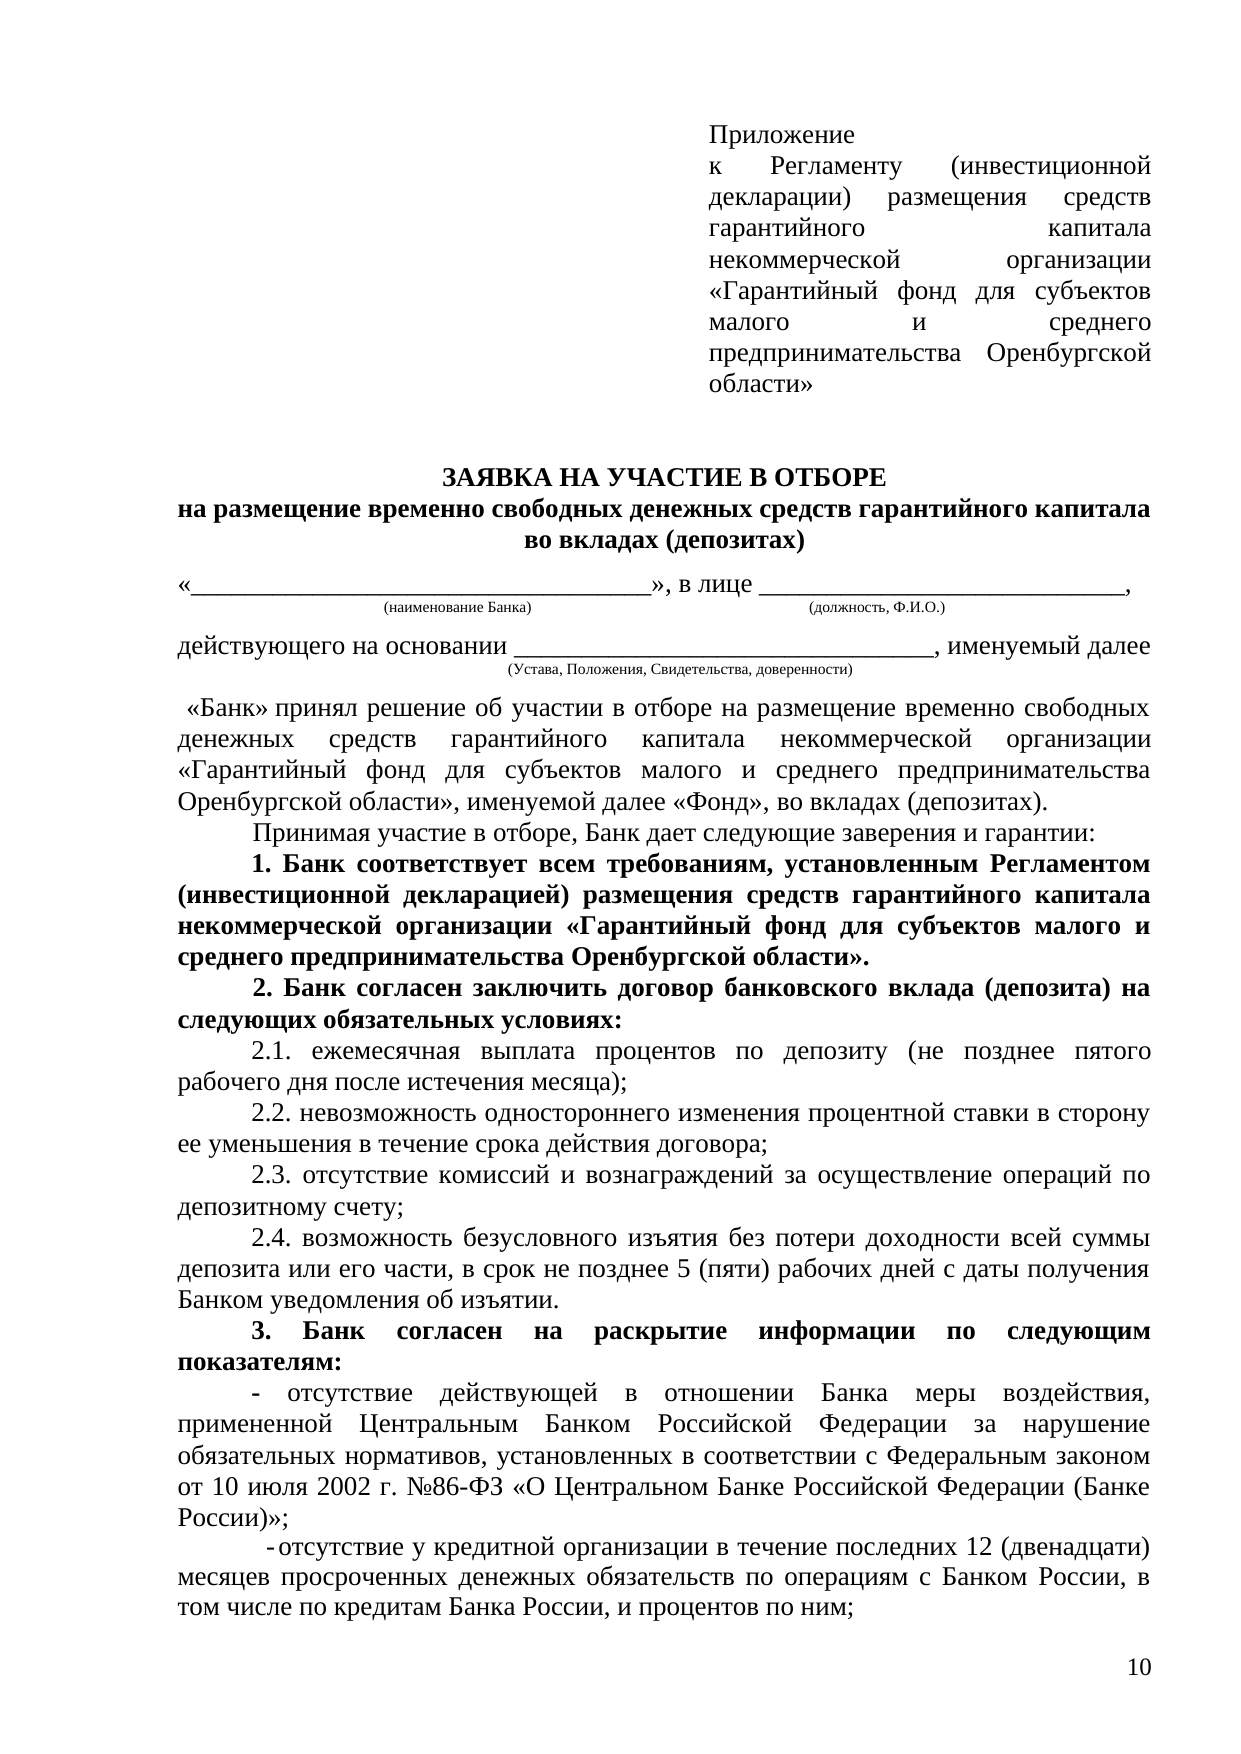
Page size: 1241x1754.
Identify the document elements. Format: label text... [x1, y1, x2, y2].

text действующего на основании _______________________________, именуемый далее [177, 629, 1152, 660]
text к Регламенту (инвестиционной декларации) размещения средств гарантийного капитала некоммерческой организации «Гарантийный фонд для субъектов малого и среднего предпринимательства Оренбургской области» [709, 149, 1152, 398]
text Приложение [709, 118, 1152, 149]
list отсутствие у кредитной организации в течение последних 12 (двенадцати) месяцев просроченных денежных обязательств по операциям с Банком России, в том числе по кредитам Банка России, и процентов по ним; [177, 1532, 1152, 1621]
text - отсутствие действующей в отношении Банка меры воздействия, примененной Центральным Банком Российской Федерации за нарушение обязательных нормативов, установленных в соответствии с Федеральным законом от 10 июля 2002 г. №86-ФЗ «О Центральном Банке Российской Федерации (Банке России)»; [177, 1376, 1152, 1532]
text (наименование Банка) (должность, Ф.И.О.) [177, 598, 1152, 629]
text 2.1. ежемесячная выплата процентов по депозиту (не позднее пятого рабочего дня после истечения месяца); [177, 1034, 1152, 1096]
text (Устава, Положения, Свидетельства, доверенности) [177, 660, 1152, 691]
text 3. Банк согласен на раскрытие информации по следующим показателям: [177, 1314, 1152, 1376]
text 2.3. отсутствие комиссий и вознаграждений за осуществление операций по депозитному счету; [177, 1158, 1152, 1221]
text на размещение временно свободных денежных средств гарантийного капитала во вкладах (депозитах) [177, 492, 1152, 554]
text 1. Банк соответствует всем требованиям, установленным Регламентом (инвестиционной декларацией) размещения средств гарантийного капитала некоммерческой организации «Гарантийный фонд для субъектов малого и среднего предпринимательства Оренбургской области». [177, 847, 1152, 972]
text 2.2. невозможность одностороннего изменения процентной ставки в сторону ее уменьшения в течение срока действия договора; [177, 1096, 1152, 1158]
text ЗАЯВКА НА УЧАСТИЕ В ОТБОРЕ [177, 461, 1152, 492]
text Принимая участие в отборе, Банк дает следующие заверения и гарантии: [177, 816, 1152, 847]
text «__________________________________», в лице ___________________________, [177, 567, 1152, 598]
text 2. Банк согласен заключить договор банковского вклада (депозита) на следующих обязательных условиях: [177, 972, 1152, 1034]
text 2.4. возможность безусловного изъятия без потери доходности всей суммы депозита или его части, в срок не позднее 5 (пяти) рабочих дней с даты получения Банком уведомления об изъятии. [177, 1221, 1152, 1314]
text «Банк» принял решение об участии в отборе на размещение временно свободных денежных средств гарантийного капитала некоммерческой организации «Гарантийный фонд для субъектов малого и среднего предпринимательства Оренбургской области», именуемой далее «Фонд», во вкладах (депозитах). [177, 691, 1152, 816]
